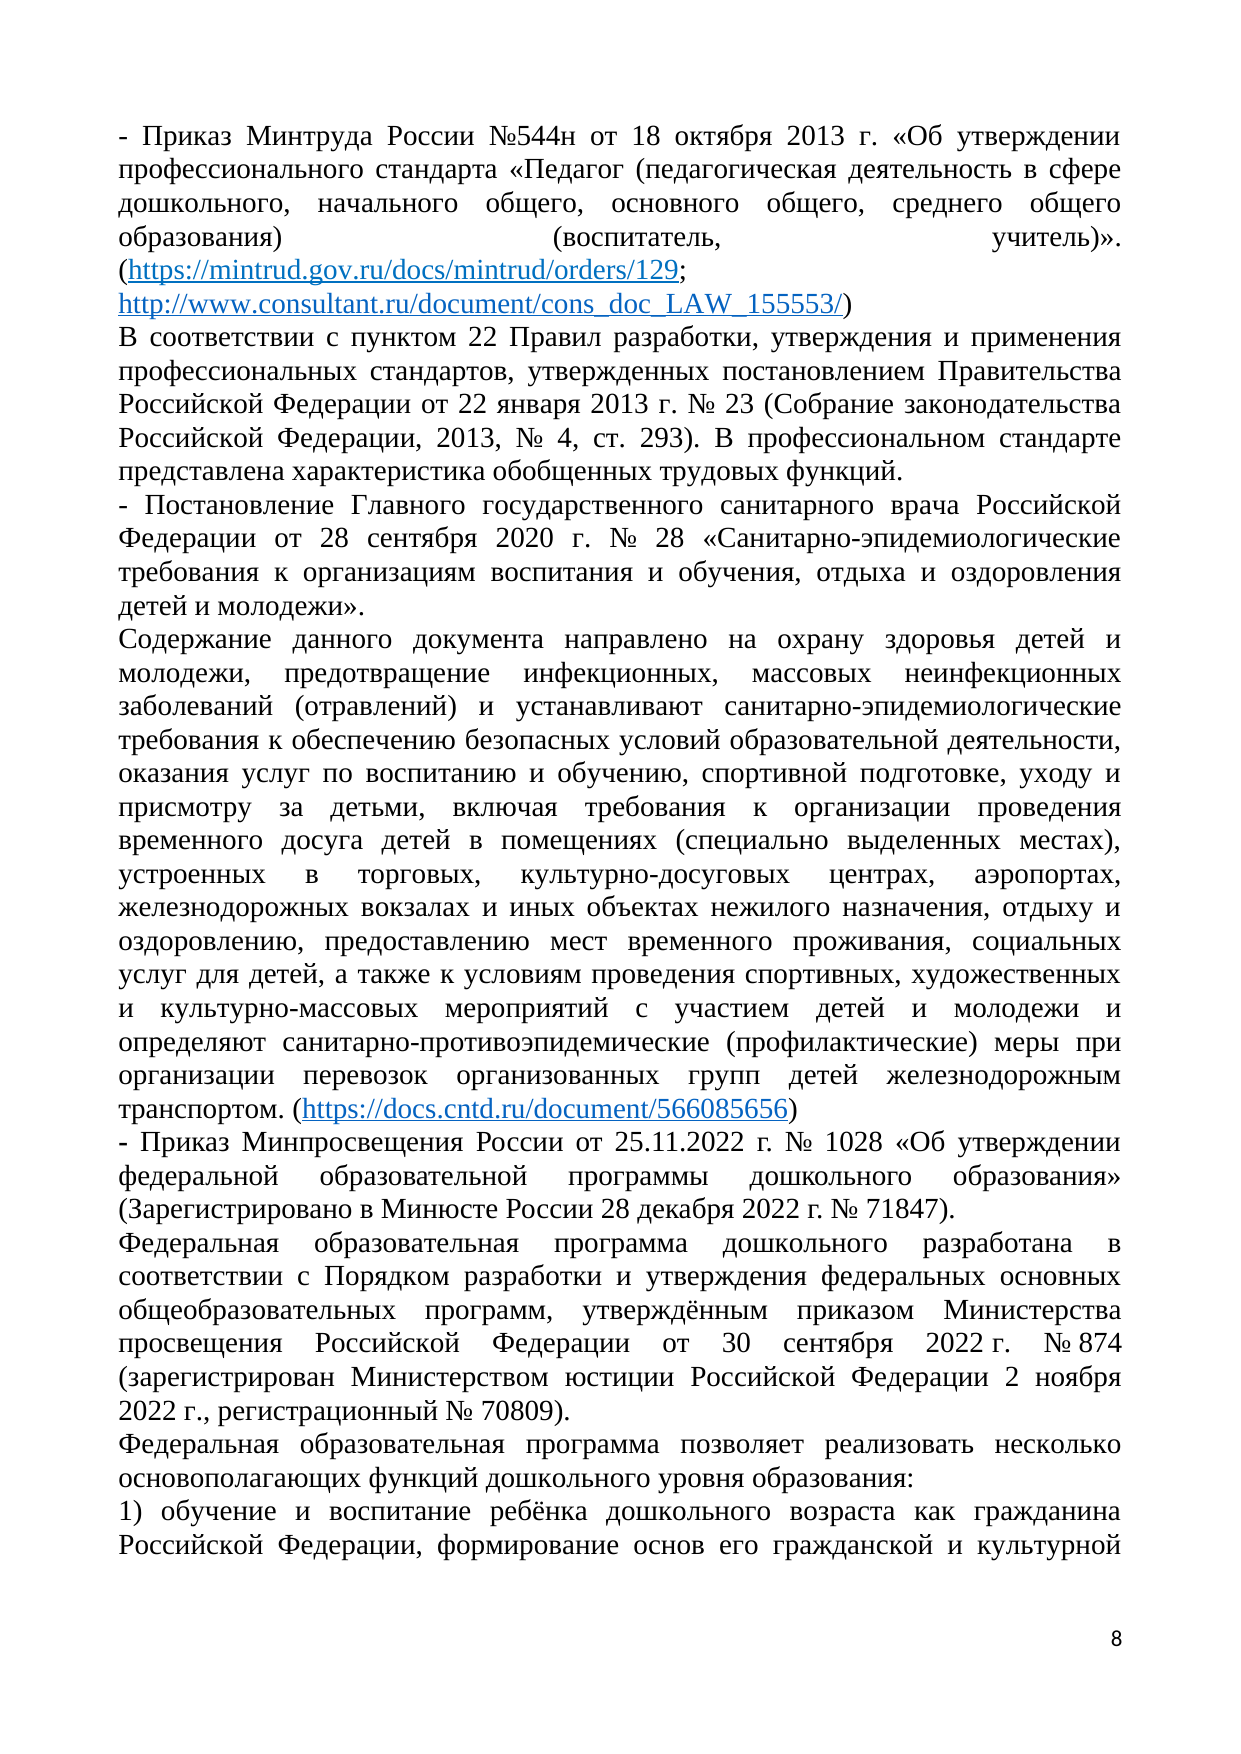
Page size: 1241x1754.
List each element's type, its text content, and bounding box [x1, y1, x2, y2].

text Федеральная образовательная программа дошкольного разработана в соответствии с Порядком разработки и утверждения федеральных основных общеобразовательных программ, утверждённым приказом Министерства просвещения Российской Федерации от 30 сентября 2022 г. № 874 (зарегистрирован Министерством юстиции Российской Федерации 2 ноября 2022 г., регистрационный № 70809). [118, 1225, 1122, 1426]
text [118, 1493, 1122, 1560]
text - Приказ Минтруда России №544н от 18 октября 2013 г. «Об утверждении профессионального стандарта «Педагог (педагогическая деятельность в сфере дошкольного, начального общего, основного общего, среднего общего образования) (воспитатель, учитель)». (https://mintrud.gov.ru/docs/mintrud/orders/129; http://www.consultant.ru/document/cons_doc_LAW_155553/) [118, 118, 1122, 319]
text В соответствии с пунктом 22 Правил разработки, утверждения и применения профессиональных стандартов, утвержденных постановлением Правительства Российской Федерации от 22 января 2013 г. № 23 (Собрание законодательства Российской Федерации, 2013, № 4, ст. 293). В профессиональном стандарте представлена характеристика обобщенных трудовых функций. [118, 319, 1122, 487]
text - Приказ Минпросвещения России от 25.11.2022 г. № 1028 «Об утверждении федеральной образовательной программы дошкольного образования» (Зарегистрировано в Минюсте России 28 декабря 2022 г. № 71847). [118, 1124, 1122, 1225]
text Содержание данного документа направлено на охрану здоровья детей и молодежи, предотвращение инфекционных, массовых неинфекционных заболеваний (отравлений) и устанавливают санитарно-эпидемиологические требования к обеспечению безопасных условий образовательной деятельности, оказания услуг по воспитанию и обучению, спортивной подготовке, уходу и присмотру за детьми, включая требования к организации проведения временного досуга детей в помещениях (специально выделенных местах), устроенных в торговых, культурно-досуговых центрах, аэропортах, железнодорожных вокзалах и иных объектах нежилого назначения, отдыху и оздоровлению, предоставлению мест временного проживания, социальных услуг для детей, а также к условиям проведения спортивных, художественных и культурно-массовых мероприятий с участием детей и молодежи и определяют санитарно-противоэпидемические (профилактические) меры при организации перевозок организованных групп детей железнодорожным транспортом. (https://docs.cntd.ru/document/566085656) [118, 621, 1122, 1124]
text Федеральная образовательная программа позволяет реализовать несколько основополагающих функций дошкольного уровня образования: [118, 1426, 1122, 1493]
text - Постановление Главного государственного санитарного врача Российской Федерации от 28 сентября 2020 г. № 28 «Санитарно-эпидемиологические требования к организациям воспитания и обучения, отдыха и оздоровления детей и молодежи». [118, 487, 1122, 621]
